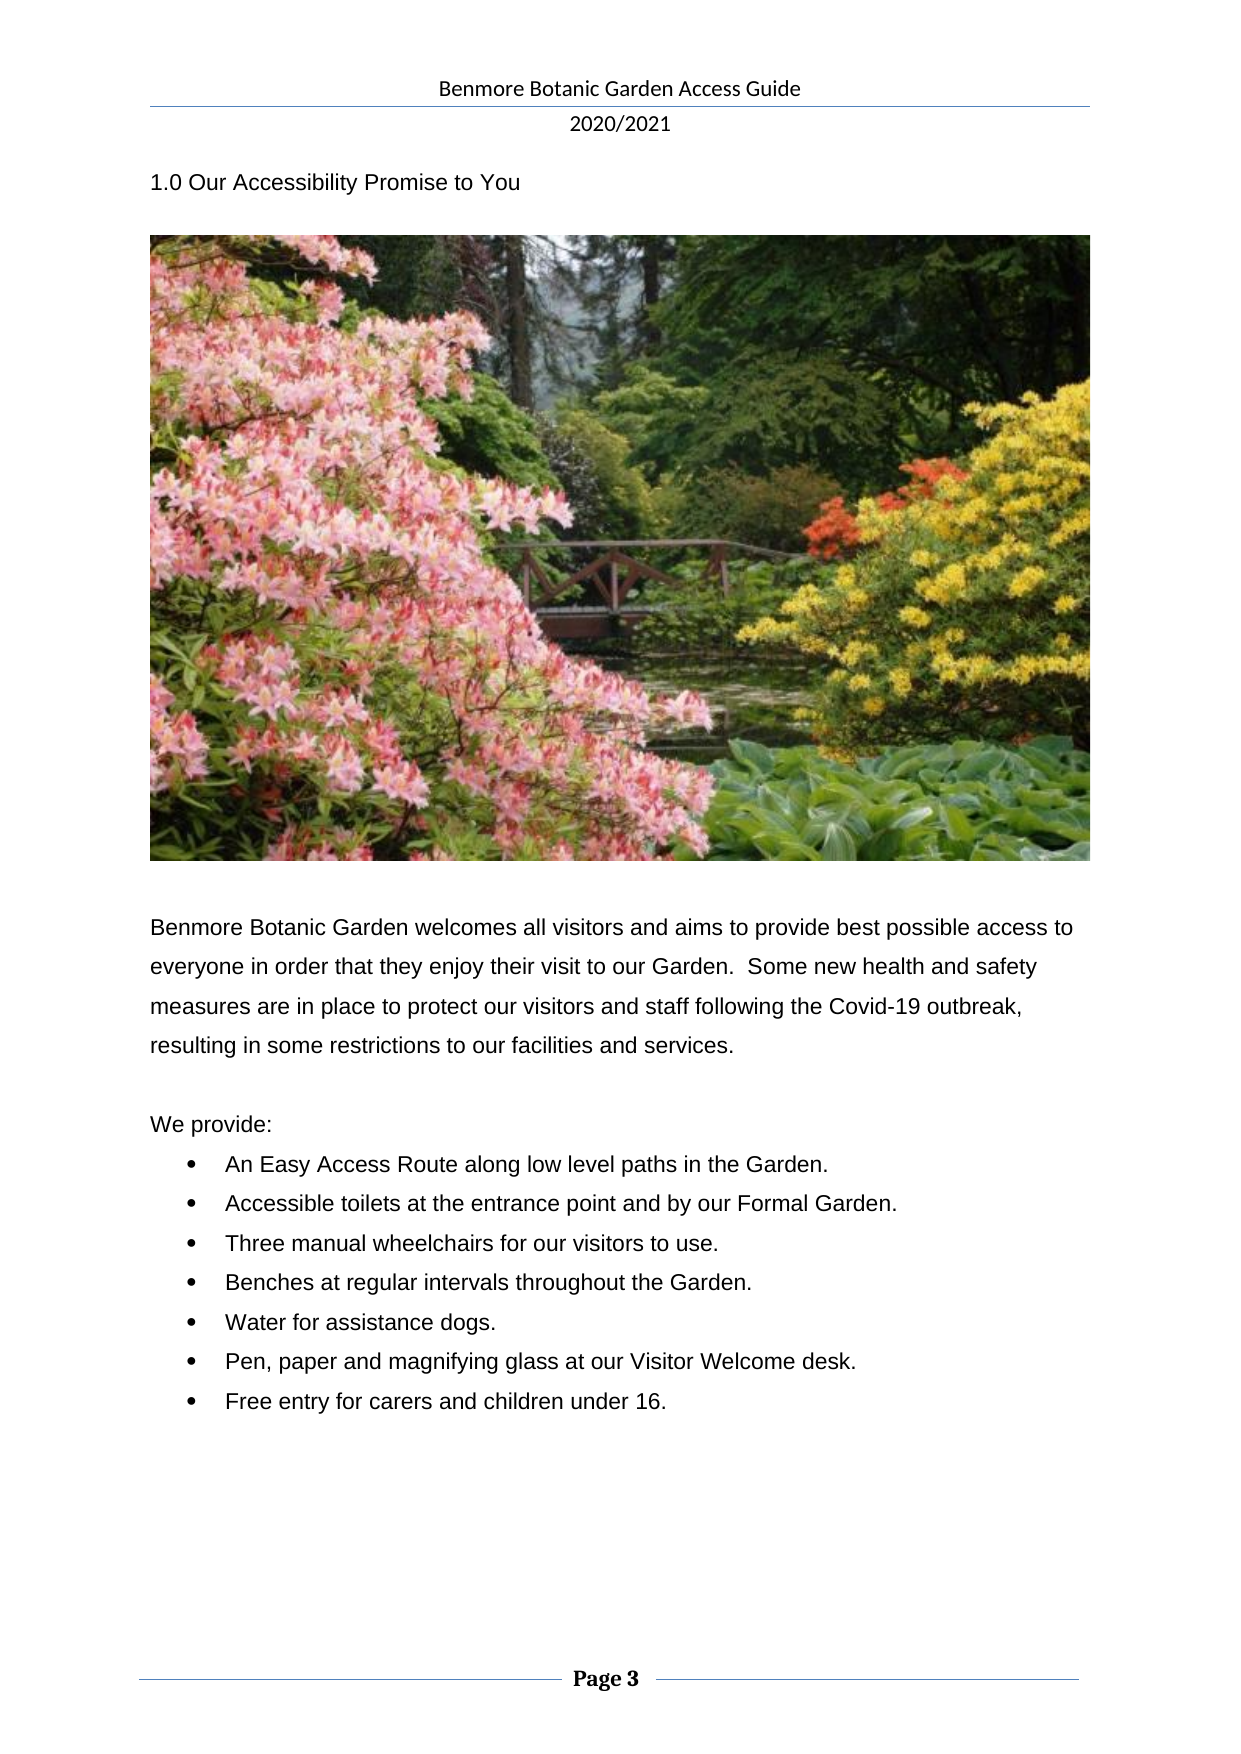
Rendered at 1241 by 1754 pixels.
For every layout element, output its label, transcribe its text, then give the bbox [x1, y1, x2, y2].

text 1.0 Our Accessibility Promise to You [150, 169, 1090, 196]
list Pen, paper and magnifying glass at our Visitor Welcome desk. [187, 1348, 1090, 1374]
text Benmore Botanic Garden welcomes all visitors and aims to provide best possible access to everyone in order that they enjoy their visit to our Garden. Some new health and safety measures are in place to protect our visitors and staff following the Covid-19 outbreak, resulting in some restrictions to our facilities and services. [150, 914, 1090, 1059]
list Water for assistance dogs. [187, 1309, 1090, 1335]
list An Easy Access Route along low level paths in the Garden. [187, 1151, 1090, 1177]
list Benches at regular intervals throughout the Garden. [187, 1269, 1090, 1296]
list Three manual wheelchairs for our visitors to use. [187, 1230, 1090, 1256]
picture [150, 235, 1091, 861]
list Free entry for carers and children under 16. [187, 1388, 1090, 1414]
list Accessible toilets at the entrance point and by our Formal Garden. [187, 1190, 1090, 1217]
text We provide: [150, 1111, 1090, 1138]
